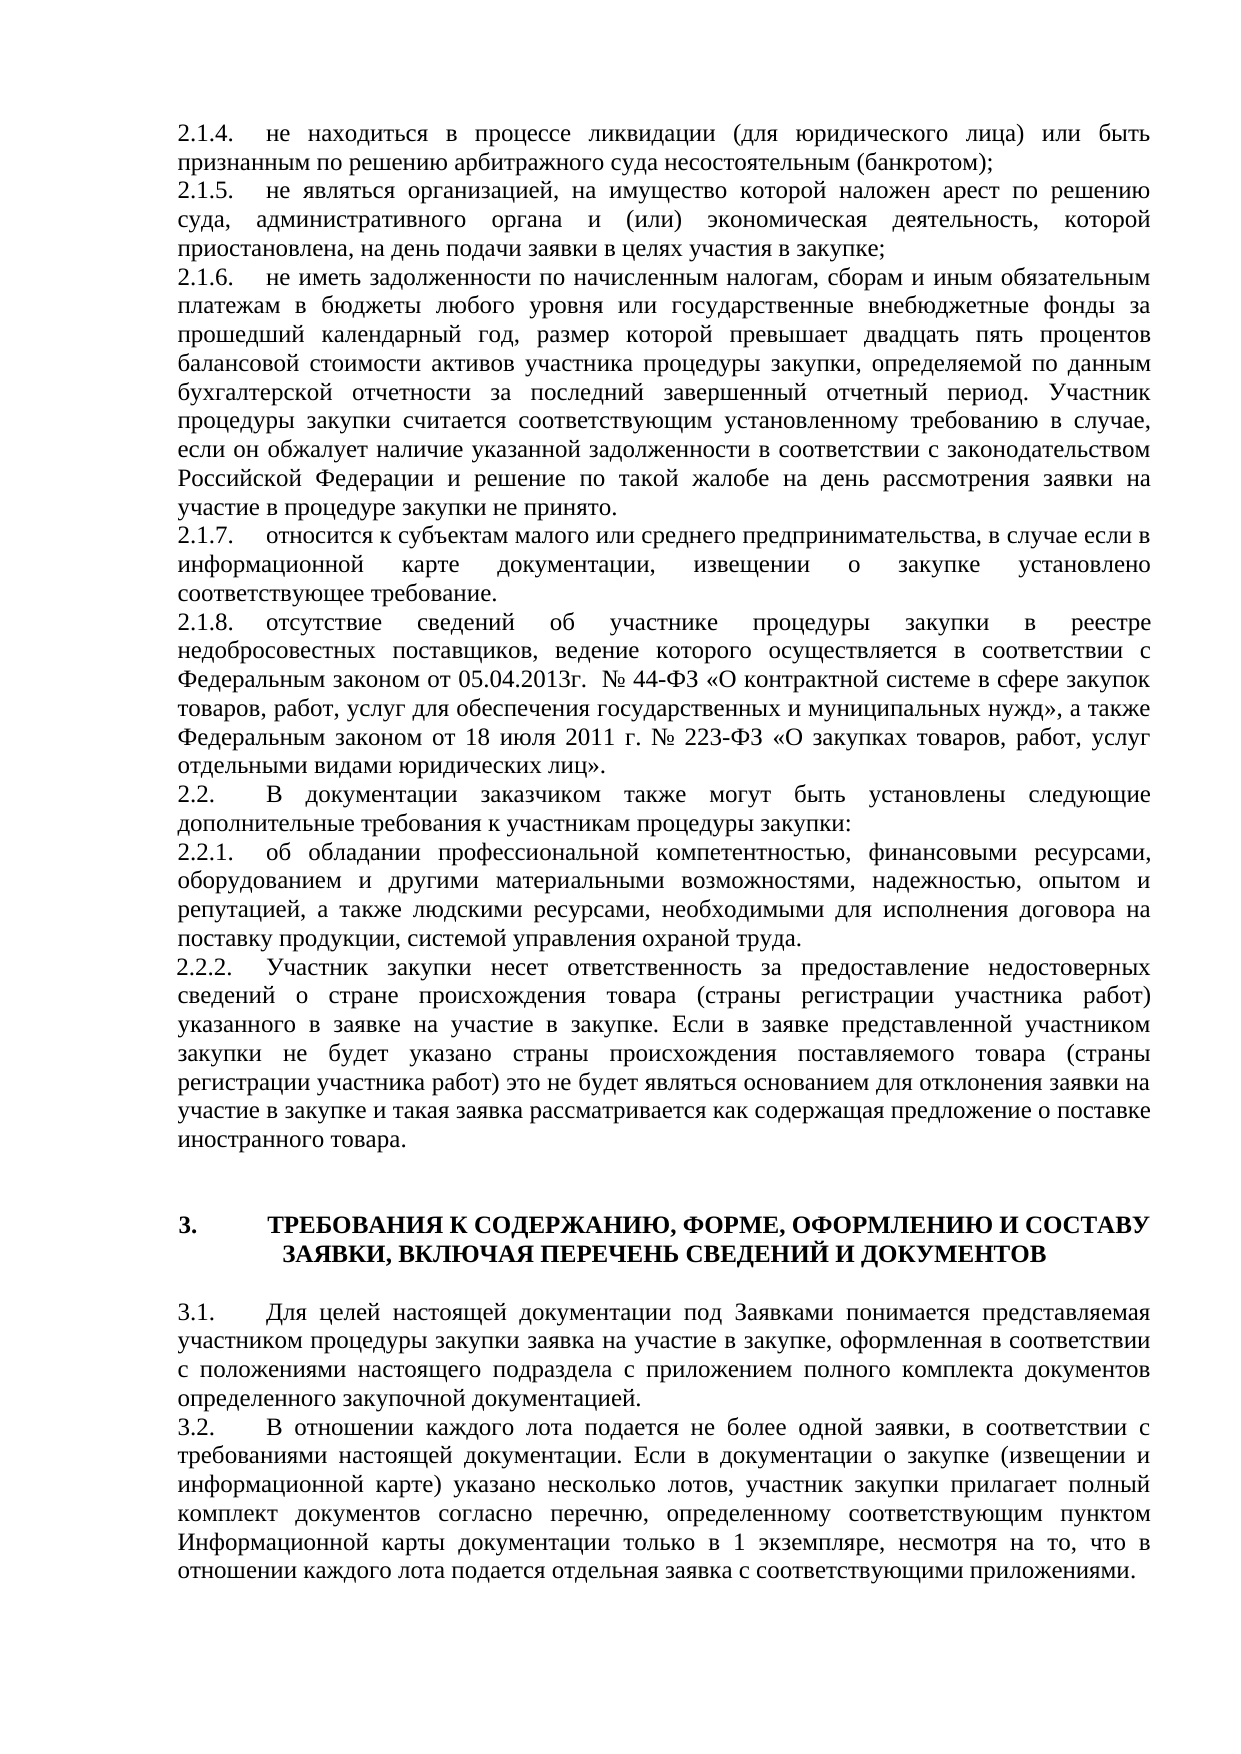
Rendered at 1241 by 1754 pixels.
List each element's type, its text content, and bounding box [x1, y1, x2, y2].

list не иметь задолженности по начисленным налогам, сборам и иным обязательным платежам в бюджеты любого уровня или государственные внебюджетные фонды за прошедший календарный год, размер которой превышает двадцать пять процентов балансовой стоимости активов участника процедуры закупки, определяемой по данным бухгалтерской отчетности за последний завершенный отчетный период. Участник процедуры закупки считается соответствующим установленному требованию в случае, если он обжалует наличие указанной задолженности в соответствии с законодательством Российской Федерации и решение по такой жалобе на день рассмотрения заявки на участие в процедуре закупки не принято. [177, 262, 1152, 521]
list об обладании профессиональной компетентностью, финансовыми ресурсами, оборудованием и другими материальными возможностями, надежностью, опытом и репутацией, а также людскими ресурсами, необходимыми для исполнения договора на поставку продукции, системой управления охраной труда. [177, 837, 1152, 952]
list не являться организацией, на имущество которой наложен арест по решению суда, административного органа и (или) экономическая деятельность, которой приостановлена, на день подачи заявки в целях участия в закупке; [177, 176, 1152, 262]
list В документации заказчиком также могут быть установлены следующие дополнительные требования к участникам процедуры закупки: [177, 779, 1152, 837]
list Участник закупки несет ответственность за предоставление недостоверных сведений о стране происхождения товара (страны регистрации участника работ) указанного в заявке на участие в закупке. Если в заявке представленной участником закупки не будет указано страны происхождения поставляемого товара (страны регистрации участника работ) это не будет являться основанием для отклонения заявки на участие в закупке и такая заявка рассматривается как содержащая предложение о поставке иностранного товара. [176, 952, 1152, 1153]
list В отношении каждого лота подается не более одной заявки, в соответствии с требованиями настоящей документации. Если в документации о закупке (извещении и информационной карте) указано несколько лотов, участник закупки прилагает полный комплект документов согласно перечню, определенному соответствующим пунктом Информационной карты документации только в 1 экземпляре, несмотря на то, что в отношении каждого лота подается отдельная заявка с соответствующими приложениями. [177, 1412, 1152, 1584]
list не находиться в процессе ликвидации (для юридического лица) или быть признанным по решению арбитражного суда несостоятельным (банкротом); [177, 118, 1152, 176]
list ТРЕБОВАНИЯ К СОДЕРЖАНИЮ, ФОРМЕ, ОФОРМЛЕНИЮ И СОСТАВУ ЗАЯВКИ, ВКЛЮЧАЯ ПЕРЕЧЕНЬ СВЕДЕНИЙ И ДОКУМЕНТОВ [177, 1211, 1152, 1268]
list отсутствие сведений об участнике процедуры закупки в реестре недобросовестных поставщиков, ведение которого осуществляется в соответствии с Федеральным законом от 05.04.2013г. № 44-ФЗ «О контрактной системе в сфере закупок товаров, работ, услуг для обеспечения государственных и муниципальных нужд», а также Федеральным законом от 18 июля . № 223-ФЗ «О закупках товаров, работ, услуг отдельными видами юридических лиц». [177, 607, 1152, 779]
list относится к субъектам малого или среднего предпринимательства, в случае если в информационной карте документации, извещении о закупке установлено соответствующее требование. [177, 521, 1152, 607]
list Для целей настоящей документации под Заявками понимается представляемая участником процедуры закупки заявка на участие в закупке, оформленная в соответствии с положениями настоящего подраздела с приложением полного комплекта документов определенного закупочной документацией. [177, 1297, 1152, 1412]
